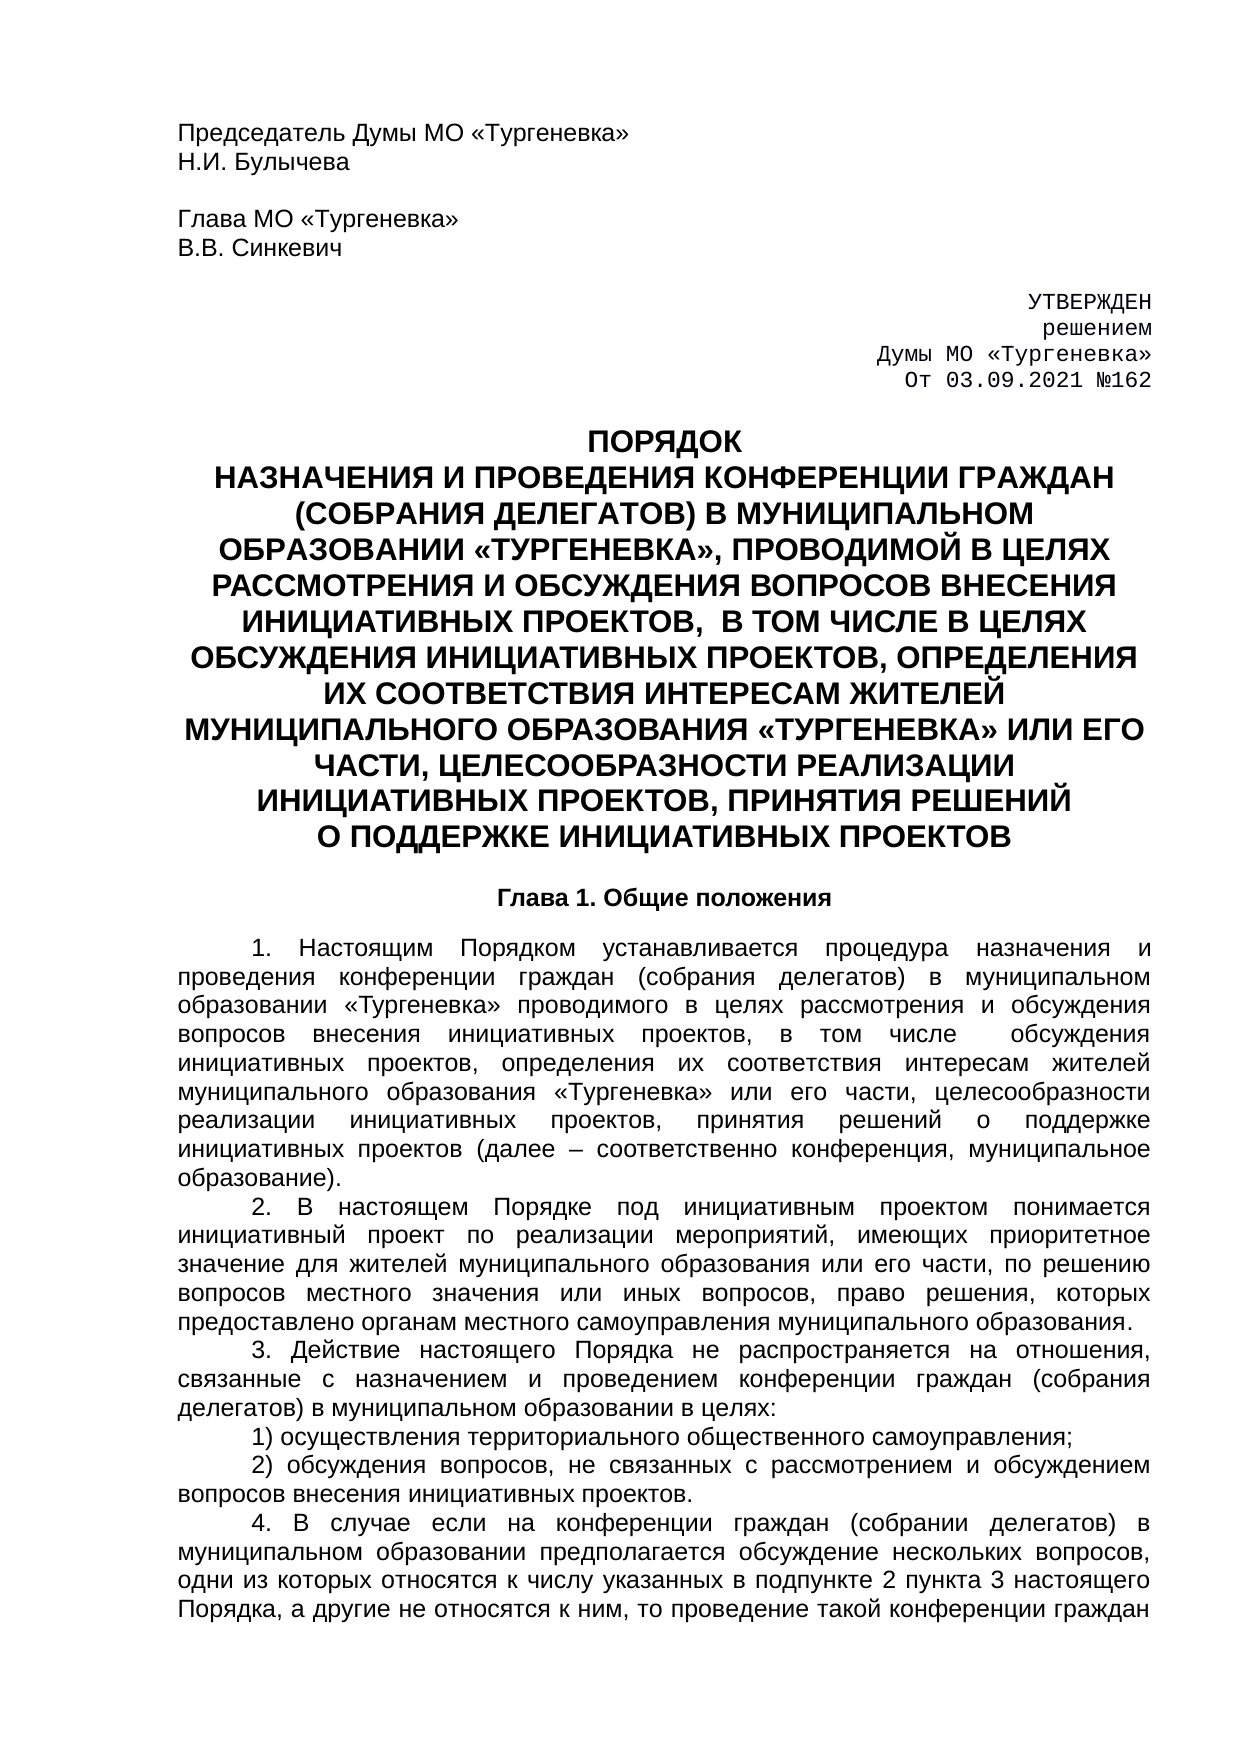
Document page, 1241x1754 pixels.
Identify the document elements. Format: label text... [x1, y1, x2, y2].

text 2. В настоящем Порядке под инициативным проектом понимается инициативный проект по реализации мероприятий, имеющих приоритетное значение для жителей муниципального образования или его части, по решению вопросов местного значения или иных вопросов, право решения, которых предоставлено органам местного самоуправления муниципального образования. [177, 1191, 1152, 1335]
text решением [177, 317, 1152, 342]
text Глава МО «Тургеневка» [177, 204, 1152, 233]
text 2) обсуждения вопросов, не связанных с рассмотрением и обсуждением вопросов внесения инициативных проектов. [177, 1450, 1152, 1508]
text УТВЕРЖДЕН [177, 291, 1152, 317]
text ПОРЯДОК НАЗНАЧЕНИЯ И ПРОВЕДЕНИЯ КОНФЕРЕНЦИИ ГРАЖДАН (СОБРАНИЯ ДЕЛЕГАТОВ) В МУНИЦИПАЛЬНОМ ОБРАЗОВАНИИ «ТУРГЕНЕВКА», ПРОВОДИМОЙ В ЦЕЛЯХ РАССМОТРЕНИЯ И ОБСУЖДЕНИЯ ВОПРОСОВ ВНЕСЕНИЯ ИНИЦИАТИВНЫХ ПРОЕКТОВ, В ТОМ ЧИСЛЕ В ЦЕЛЯХ ОБСУЖДЕНИЯ ИНИЦИАТИВНЫХ ПРОЕКТОВ, ОПРЕДЕЛЕНИЯ ИХ СООТВЕТСТВИЯ ИНТЕРЕСАМ ЖИТЕЛЕЙ МУНИЦИПАЛЬНОГО ОБРАЗОВАНИЯ «ТУРГЕНЕВКА» ИЛИ ЕГО ЧАСТИ, ЦЕЛЕСООБРАЗНОСТИ РЕАЛИЗАЦИИ ИНИЦИАТИВНЫХ ПРОЕКТОВ, ПРИНЯТИЯ РЕШЕНИЙ О ПОДДЕРЖКЕ ИНИЦИАТИВНЫХ ПРОЕКТОВ [177, 423, 1152, 854]
text Думы МО «Тургеневка» [177, 342, 1152, 368]
text 1) осуществления территориального общественного самоуправления; [177, 1421, 1152, 1450]
text Н.И. Булычева [177, 147, 1152, 176]
text От 03.09.2021 №162 [177, 368, 1152, 394]
text 1. Настоящим Порядком устанавливается процедура назначения и проведения конференции граждан (собрания делегатов) в муниципальном образовании «Тургеневка» проводимого в целях рассмотрения и обсуждения вопросов внесения инициативных проектов, в том числе обсуждения инициативных проектов, определения их соответствия интересам жителей муниципального образования «Тургеневка» или его части, целесообразности реализации инициативных проектов, принятия решений о поддержке инициативных проектов (далее – соответственно конференция, муниципальное образование). [177, 933, 1152, 1191]
text Глава 1. Общие положения [177, 883, 1152, 912]
text В.В. Синкевич [177, 233, 1152, 262]
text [177, 1508, 1152, 1623]
text 3. Действие настоящего Порядка не распространяется на отношения, связанные с назначением и проведением конференции граждан (собрания делегатов) в муниципальном образовании в целях: [177, 1335, 1152, 1421]
text Председатель Думы МО «Тургеневка» [177, 118, 1152, 147]
